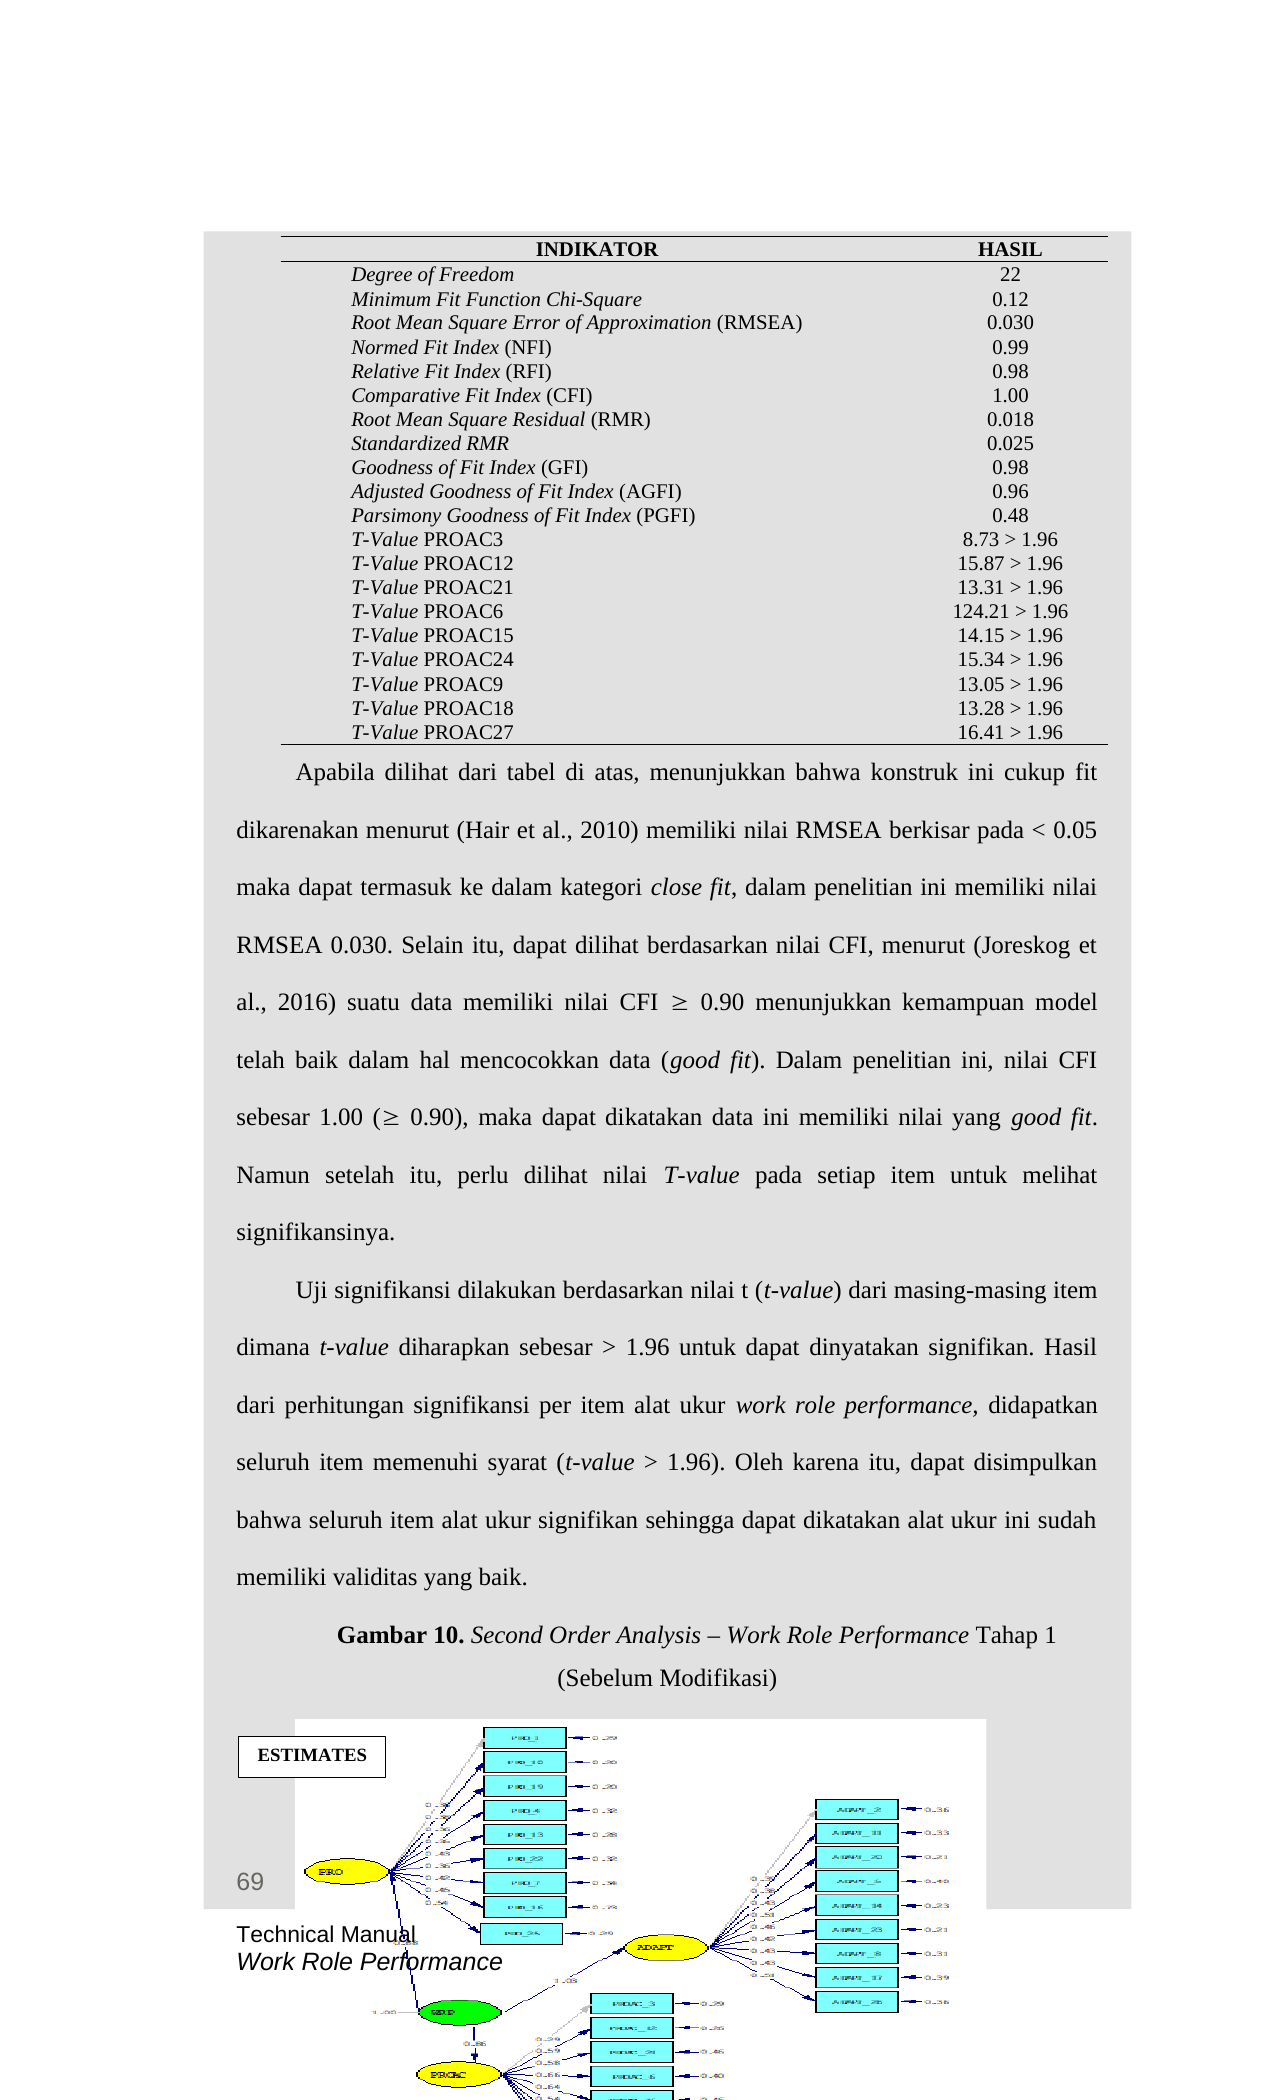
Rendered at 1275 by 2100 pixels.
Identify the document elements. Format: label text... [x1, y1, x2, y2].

table_cell 0.99 [854, 335, 1107, 359]
table_cell 14.15 > 1.96 [854, 623, 1107, 647]
table_cell Relative Fit Index (RFI) [281, 359, 854, 383]
table_cell 0.48 [854, 503, 1107, 527]
text Gambar 10. Second Order Analysis – Work Role Performance Tahap 1 (Sebelum Modifikasi) [236, 1620, 1098, 1692]
table_cell Normed Fit Index (NFI) [281, 335, 854, 359]
table_cell T-Value PROAC24 [281, 647, 854, 671]
table_cell Minimum Fit Function Chi-Square [281, 286, 854, 311]
table_cell T-Value PROAC18 [281, 696, 854, 719]
table_cell 0.018 [854, 407, 1107, 431]
table_cell Root Mean Square Residual (RMR) [281, 407, 854, 431]
table_cell 13.28 > 1.96 [854, 696, 1107, 719]
table_cell Root Mean Square Error of Approximation (RMSEA) [281, 311, 854, 334]
table_cell T-Value PROAC3 [281, 527, 854, 551]
table_cell 0.12 [854, 286, 1107, 311]
table_cell Comparative Fit Index (CFI) [281, 383, 854, 407]
table_cell 1.00 [854, 383, 1107, 407]
table_cell Adjusted Goodness of Fit Index (AGFI) [281, 479, 854, 503]
table_cell T-Value PROAC21 [281, 575, 854, 599]
table_header INDIKATOR [281, 237, 854, 261]
text Uji signifikansi dilakukan berdasarkan nilai t (t-value) dari masing-masing item dimana t-value diharapkan sebesar > 1.96 untuk dapat dinyatakan signifikan. Hasil dari perhitungan signifikansi per item alat ukur work role performance, didapatkan seluruh item memenuhi syarat (t-value > 1.96). Oleh karena itu, dapat disimpulkan bahwa seluruh item alat ukur signifikan sehingga dapat dikatakan alat ukur ini sudah memiliki validitas yang baik. [236, 1275, 1098, 1591]
table_cell 15.34 > 1.96 [854, 647, 1107, 671]
table_cell 22 [854, 262, 1107, 286]
table_cell Parsimony Goodness of Fit Index (PGFI) [281, 503, 854, 527]
table_cell 13.05 > 1.96 [854, 671, 1107, 696]
table_cell 16.41 > 1.96 [854, 720, 1107, 744]
text Apabila dilihat dari tabel di atas, menunjukkan bahwa konstruk ini cukup fit dikarenakan menurut (Hair et al., 2010) memiliki nilai RMSEA berkisar pada < 0.05 maka dapat termasuk ke dalam kategori close fit, dalam penelitian ini memiliki nilai RMSEA 0.030. Selain itu, dapat dilihat berdasarkan nilai CFI, menurut (Joreskog et al., 2016) suatu data memiliki nilai CFI 0.90 menunjukkan kemampuan model telah baik dalam hal mencocokkan data (good fit). Dalam penelitian ini, nilai CFI sebesar 1.00 ( 0.90), maka dapat dikatakan data ini memiliki nilai yang good fit. Namun setelah itu, perlu dilihat nilai T-value pada setiap item untuk melihat signifikansinya. [236, 757, 1098, 1246]
table_header HASIL [854, 237, 1107, 261]
table_cell 0.030 [854, 311, 1107, 334]
picture [294, 1719, 987, 2100]
table_cell 0.025 [854, 431, 1107, 455]
table_cell T-Value PROAC9 [281, 671, 854, 696]
table_cell 0.96 [854, 479, 1107, 503]
table_cell T-Value PROAC27 [281, 720, 854, 744]
table_cell T-Value PROAC12 [281, 551, 854, 575]
table_cell Goodness of Fit Index (GFI) [281, 455, 854, 479]
table_cell 124.21 > 1.96 [854, 599, 1107, 623]
table_cell T-Value PROAC6 [281, 599, 854, 623]
table_cell 13.31 > 1.96 [854, 575, 1107, 599]
table_cell T-Value PROAC15 [281, 623, 854, 647]
table_cell 0.98 [854, 359, 1107, 383]
table_cell 15.87 > 1.96 [854, 551, 1107, 575]
table_cell Degree of Freedom [281, 262, 854, 286]
table_cell 8.73 > 1.96 [854, 527, 1107, 551]
table_cell 0.98 [854, 455, 1107, 479]
table_cell Standardized RMR [281, 431, 854, 455]
